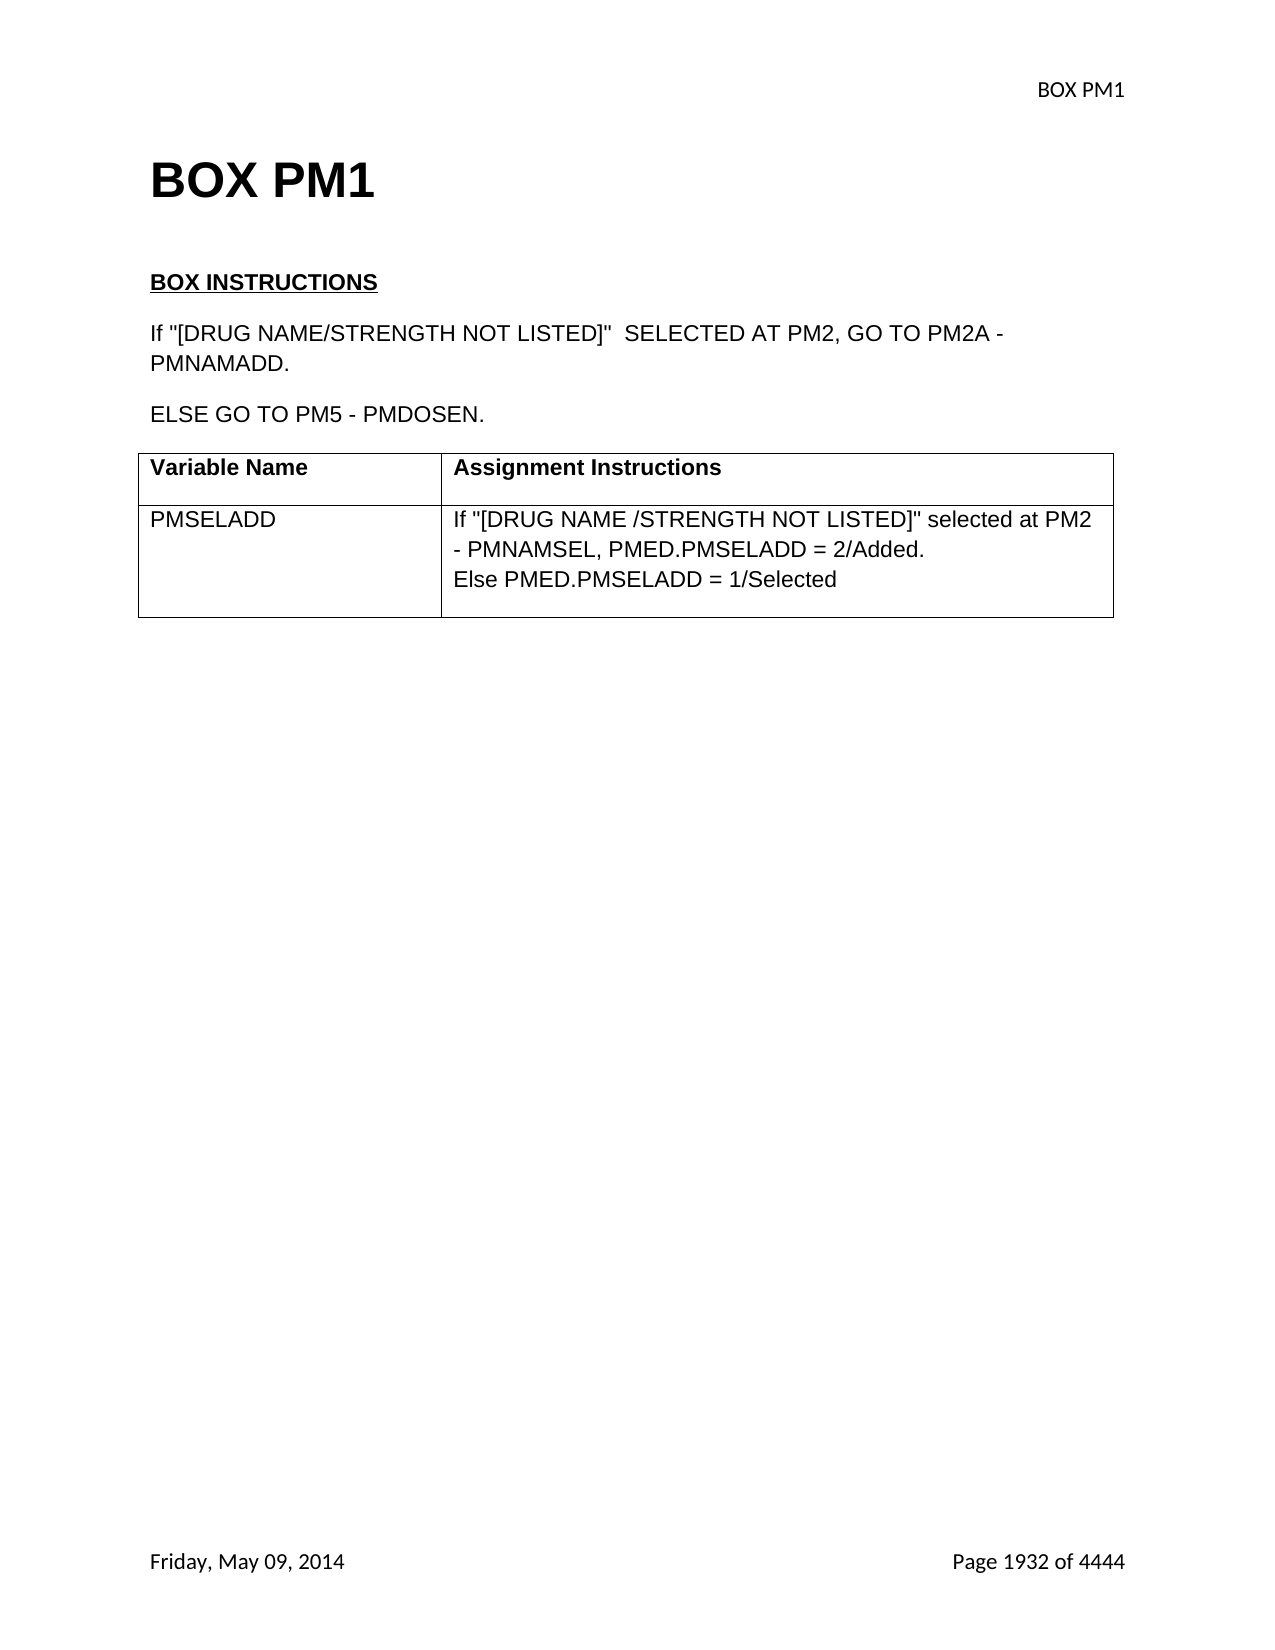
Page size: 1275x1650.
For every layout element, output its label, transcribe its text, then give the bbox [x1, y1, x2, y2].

text ELSE GO TO PM5 - PMDOSEN. [150, 401, 1125, 428]
text Box Instructions [150, 269, 1125, 295]
table_header Variable Name [139, 454, 441, 504]
subtitle BOX PM1 [150, 150, 1125, 207]
text If "[DRUG NAME/STRENGTH NOT LISTED]" SELECTED AT PM2, GO TO PM2A - PMNAMADD. [150, 320, 1125, 377]
table_cell PMSELADD [139, 506, 441, 617]
table_cell If "[DRUG NAME /STRENGTH NOT LISTED]" selected at PM2 - PMNAMSEL, PMED.PMSELADD = 2/Added. Else PMED.PMSELADD = 1/Selected [442, 506, 1113, 617]
table_header Assignment Instructions [442, 454, 1113, 504]
